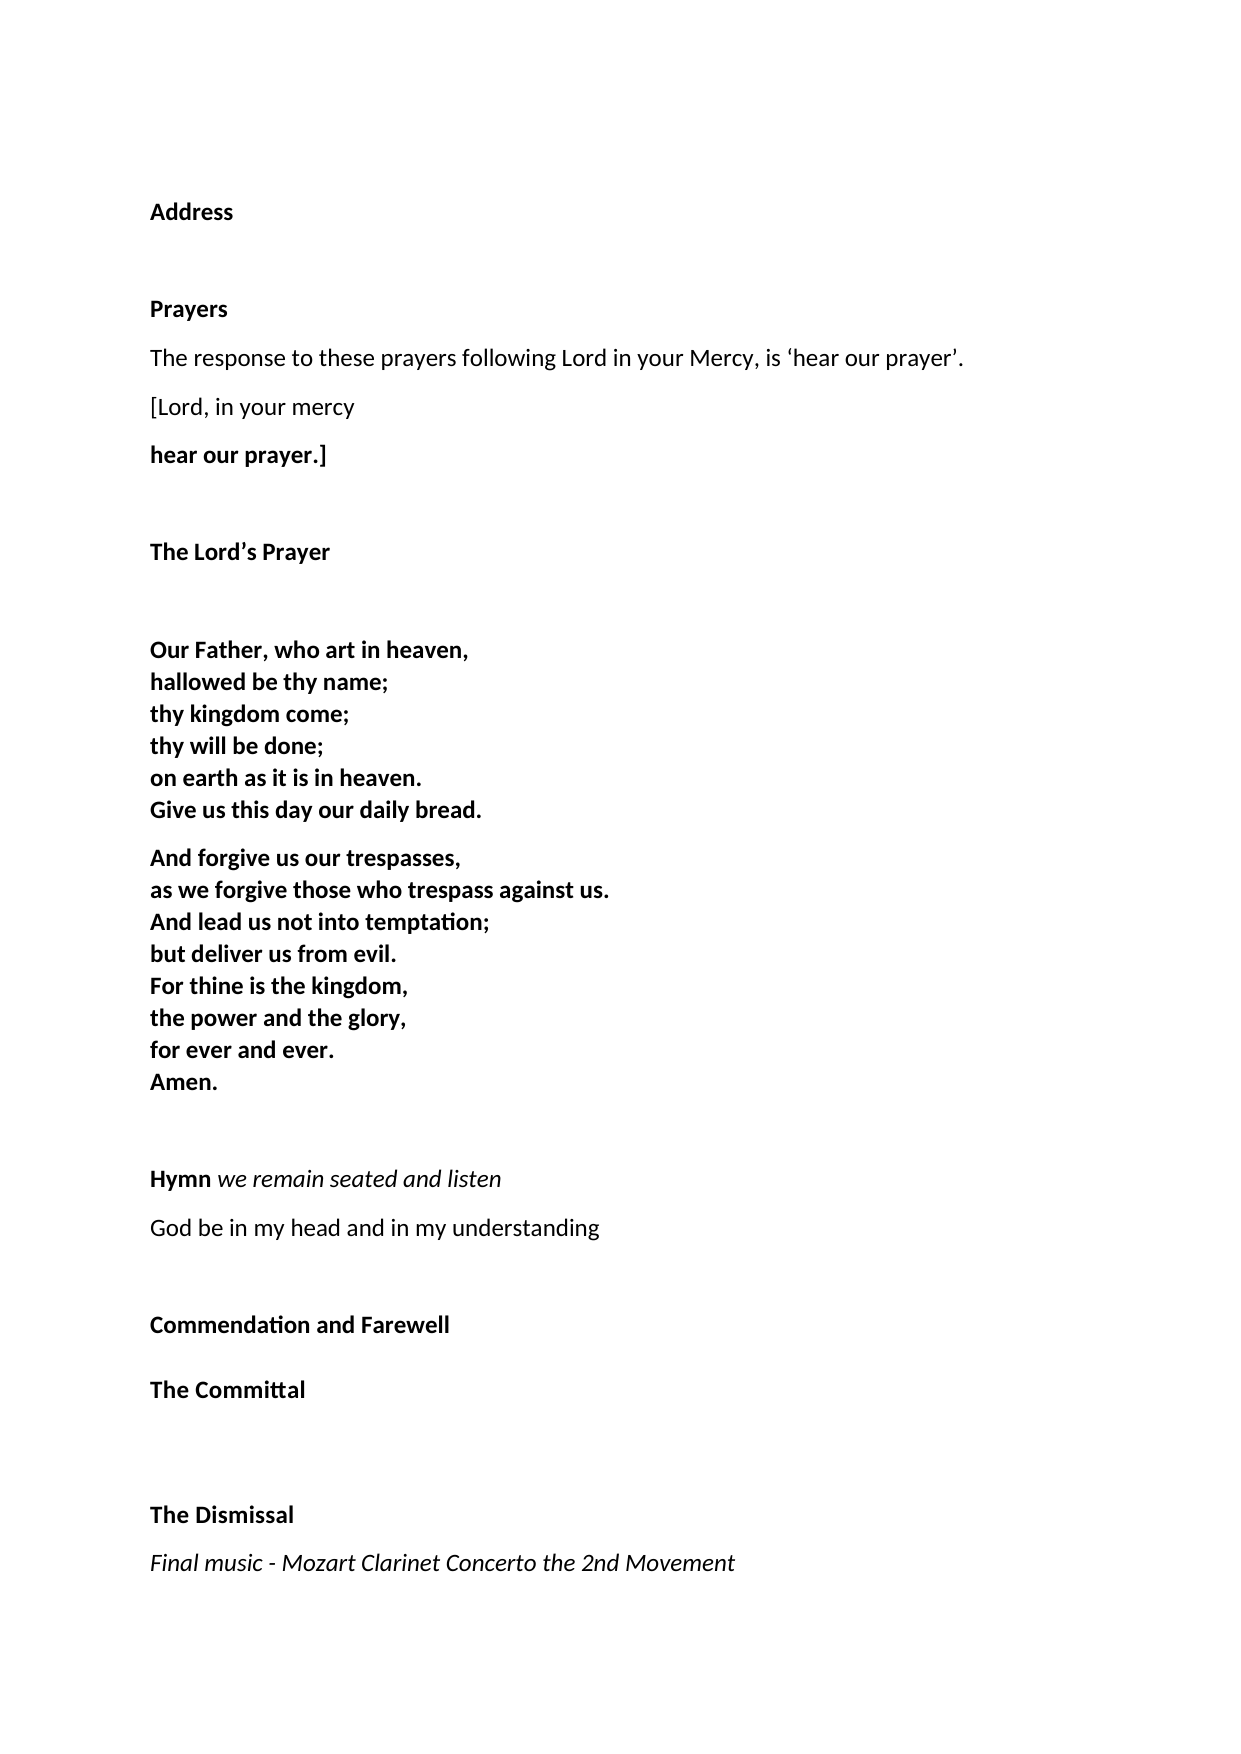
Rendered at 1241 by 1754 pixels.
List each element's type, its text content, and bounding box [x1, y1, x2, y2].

text Prayers [150, 293, 1090, 324]
text Address [150, 196, 1090, 227]
text The Committal [150, 1358, 1090, 1405]
text And forgive us our trespasses, as we forgive those who trespass against us. And lead us not into temptation; but deliver us from evil. For thine is the kingdom, the power and the glory, for ever and ever. Amen. [150, 842, 1090, 1097]
text Hymn we remain seated and listen [150, 1163, 1090, 1194]
text The Dismissal [150, 1499, 1090, 1529]
text hear our prayer.] [150, 439, 1090, 470]
text Commendation and Farewell [150, 1309, 1090, 1340]
text God be in my head and in my understanding [150, 1212, 1090, 1243]
text The response to these prayers following Lord in your Mercy, is ‘hear our prayer’. [150, 342, 1090, 372]
text [Lord, in your mercy [150, 391, 1090, 421]
text Our Father, who art in heaven, hallowed be thy name; thy kingdom come; thy will be done; on earth as it is in heaven. Give us this day our daily bread. [150, 634, 1090, 824]
text Final music - Mozart Clarinet Concerto the 2nd Movement [150, 1547, 1090, 1578]
text The Lord’s Prayer [150, 537, 1090, 567]
